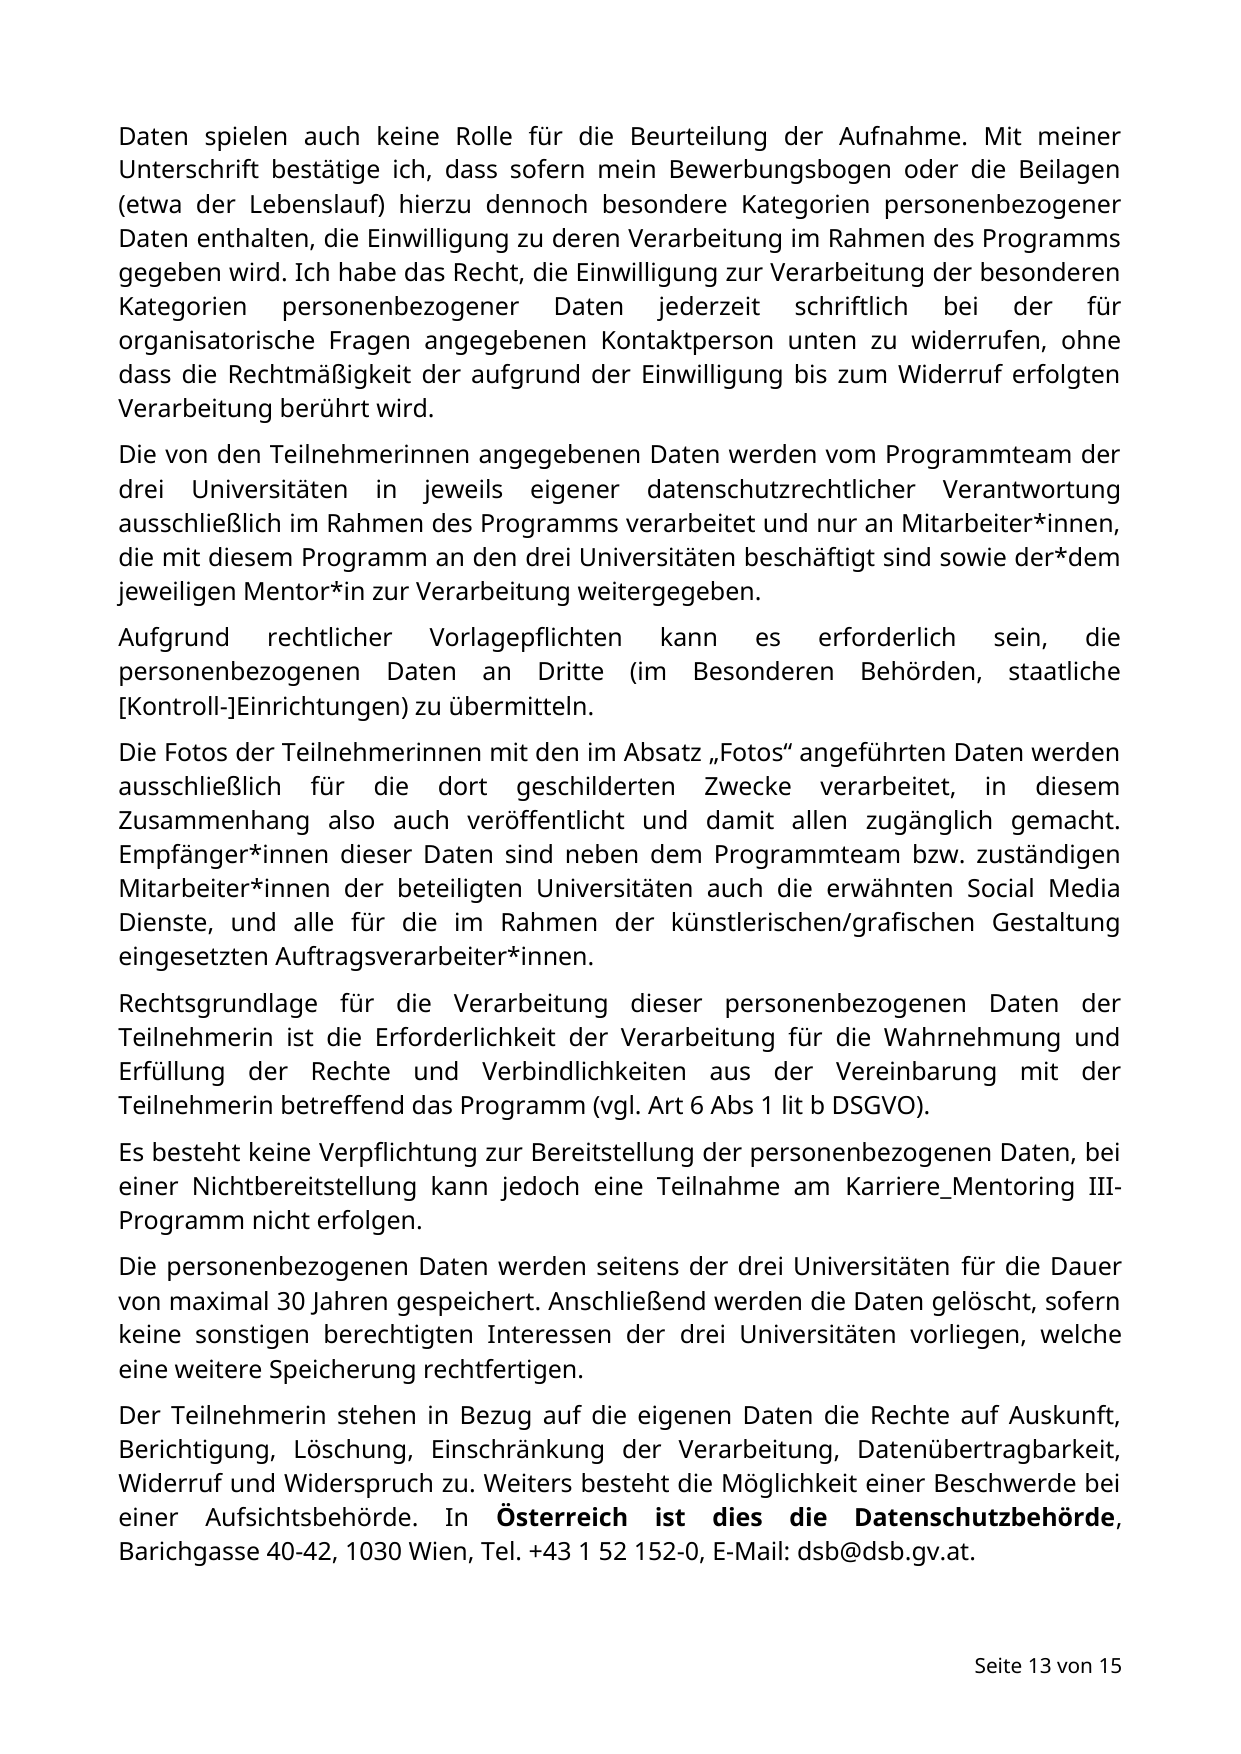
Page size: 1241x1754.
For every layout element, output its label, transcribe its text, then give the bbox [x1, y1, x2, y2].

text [118, 118, 1122, 425]
text Aufgrund rechtlicher Vorlagepflichten kann es erforderlich sein, die personenbezogenen Daten an Dritte (im Besonderen Behörden, staatliche [Kontroll-]Einrichtungen) zu übermitteln. [118, 620, 1122, 722]
text Es besteht keine Verpflichtung zur Bereitstellung der personenbezogenen Daten, bei einer Nichtbereitstellung kann jedoch eine Teilnahme am Karriere_Mentoring III-Programm nicht erfolgen. [118, 1134, 1122, 1237]
text Die personenbezogenen Daten werden seitens der drei Universitäten für die Dauer von maximal 30 Jahren gespeichert. Anschließend werden die Daten gelöscht, sofern keine sonstigen berechtigten Interessen der drei Universitäten vorliegen, welche eine weitere Speicherung rechtfertigen. [118, 1249, 1122, 1385]
text Rechtsgrundlage für die Verarbeitung dieser personenbezogenen Daten der Teilnehmerin ist die Erforderlichkeit der Verarbeitung für die Wahrnehmung und Erfüllung der Rechte und Verbindlichkeiten aus der Vereinbarung mit der Teilnehmerin betreffend das Programm (vgl. Art 6 Abs 1 lit b DSGVO). [118, 986, 1122, 1122]
text Die Fotos der Teilnehmerinnen mit den im Absatz „Fotos“ angeführten Daten werden ausschließlich für die dort geschilderten Zwecke verarbeitet, in diesem Zusammenhang also auch veröffentlicht und damit allen zugänglich gemacht. Empfänger*innen dieser Daten sind neben dem Programmteam bzw. zuständigen Mitarbeiter*innen der beteiligten Universitäten auch die erwähnten Social Media Dienste, und alle für die im Rahmen der künstlerischen/grafischen Gestaltung eingesetzten Auftragsverarbeiter*innen. [118, 735, 1122, 973]
text Die von den Teilnehmerinnen angegebenen Daten werden vom Programmteam der drei Universitäten in jeweils eigener datenschutzrechtlicher Verantwortung ausschließlich im Rahmen des Programms verarbeitet und nur an Mitarbeiter*innen, die mit diesem Programm an den drei Universitäten beschäftigt sind sowie der*dem jeweiligen Mentor*in zur Verarbeitung weitergegeben. [118, 437, 1122, 607]
text Der Teilnehmerin stehen in Bezug auf die eigenen Daten die Rechte auf Auskunft, Berichtigung, Löschung, Einschränkung der Verarbeitung, Datenübertragbarkeit, Widerruf und Widerspruch zu. Weiters besteht die Möglichkeit einer Beschwerde bei einer Aufsichtsbehörde. In Österreich ist dies die Datenschutzbehörde, Barichgasse 40-42, 1030 Wien, Tel. +43 1 52 152-0, E-Mail: dsb@dsb.gv.at. [118, 1398, 1122, 1568]
